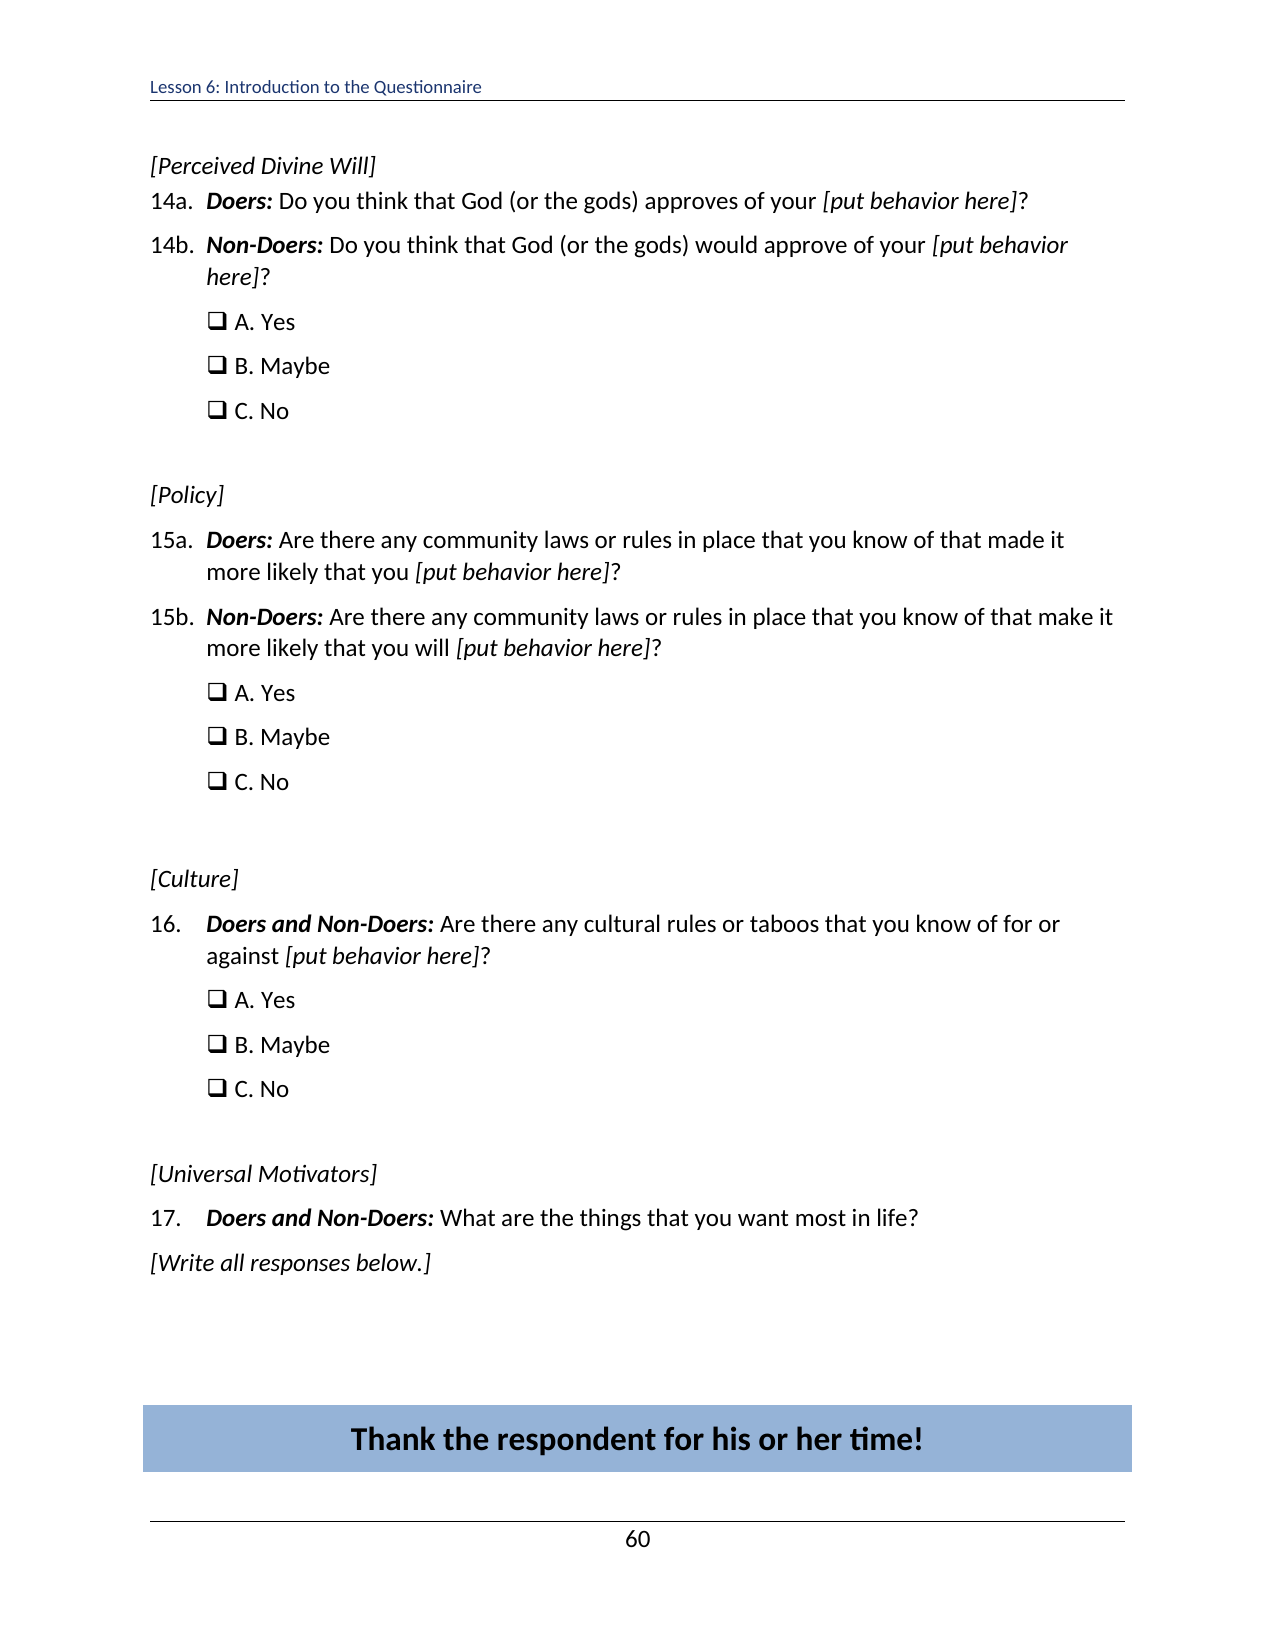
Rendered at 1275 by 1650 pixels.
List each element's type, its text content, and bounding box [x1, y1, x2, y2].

text C. No [206, 395, 1125, 425]
text 17. Doers and Non-Doers: What are the things that you want most in life? [150, 1202, 1125, 1233]
text C. No [206, 766, 1125, 797]
text [Perceived Divine Will] [150, 150, 1125, 181]
text 16. Doers and Non-Doers: Are there any cultural rules or taboos that you know of for or against [put behavior here]? [150, 908, 1125, 970]
text B. Maybe [206, 1029, 1125, 1059]
text 14a. Doers: Do you think that God (or the gods) approves of your [put behavior here]? [150, 185, 1125, 216]
text C. No [206, 1073, 1125, 1104]
text [Write all responses below.] [150, 1247, 1125, 1277]
text A. Yes [206, 306, 1125, 336]
text [Policy] [150, 480, 1125, 510]
text B. Maybe [206, 722, 1125, 752]
table_header Thank the respondent for his or her time! [143, 1405, 1132, 1472]
text B. Maybe [206, 350, 1125, 381]
text 14b. Non-Doers: Do you think that God (or the gods) would approve of your [put behavior here]? [150, 229, 1125, 292]
text A. Yes [206, 984, 1125, 1015]
text [Culture] [150, 863, 1125, 894]
text 15b. Non-Doers: Are there any community laws or rules in place that you know of that make it more likely that you will [put behavior here]? [150, 601, 1125, 663]
text 15a. Doers: Are there any community laws or rules in place that you know of that made it more likely that you [put behavior here]? [150, 524, 1125, 587]
text A. Yes [206, 677, 1125, 708]
text [Universal Motivators] [150, 1158, 1125, 1188]
